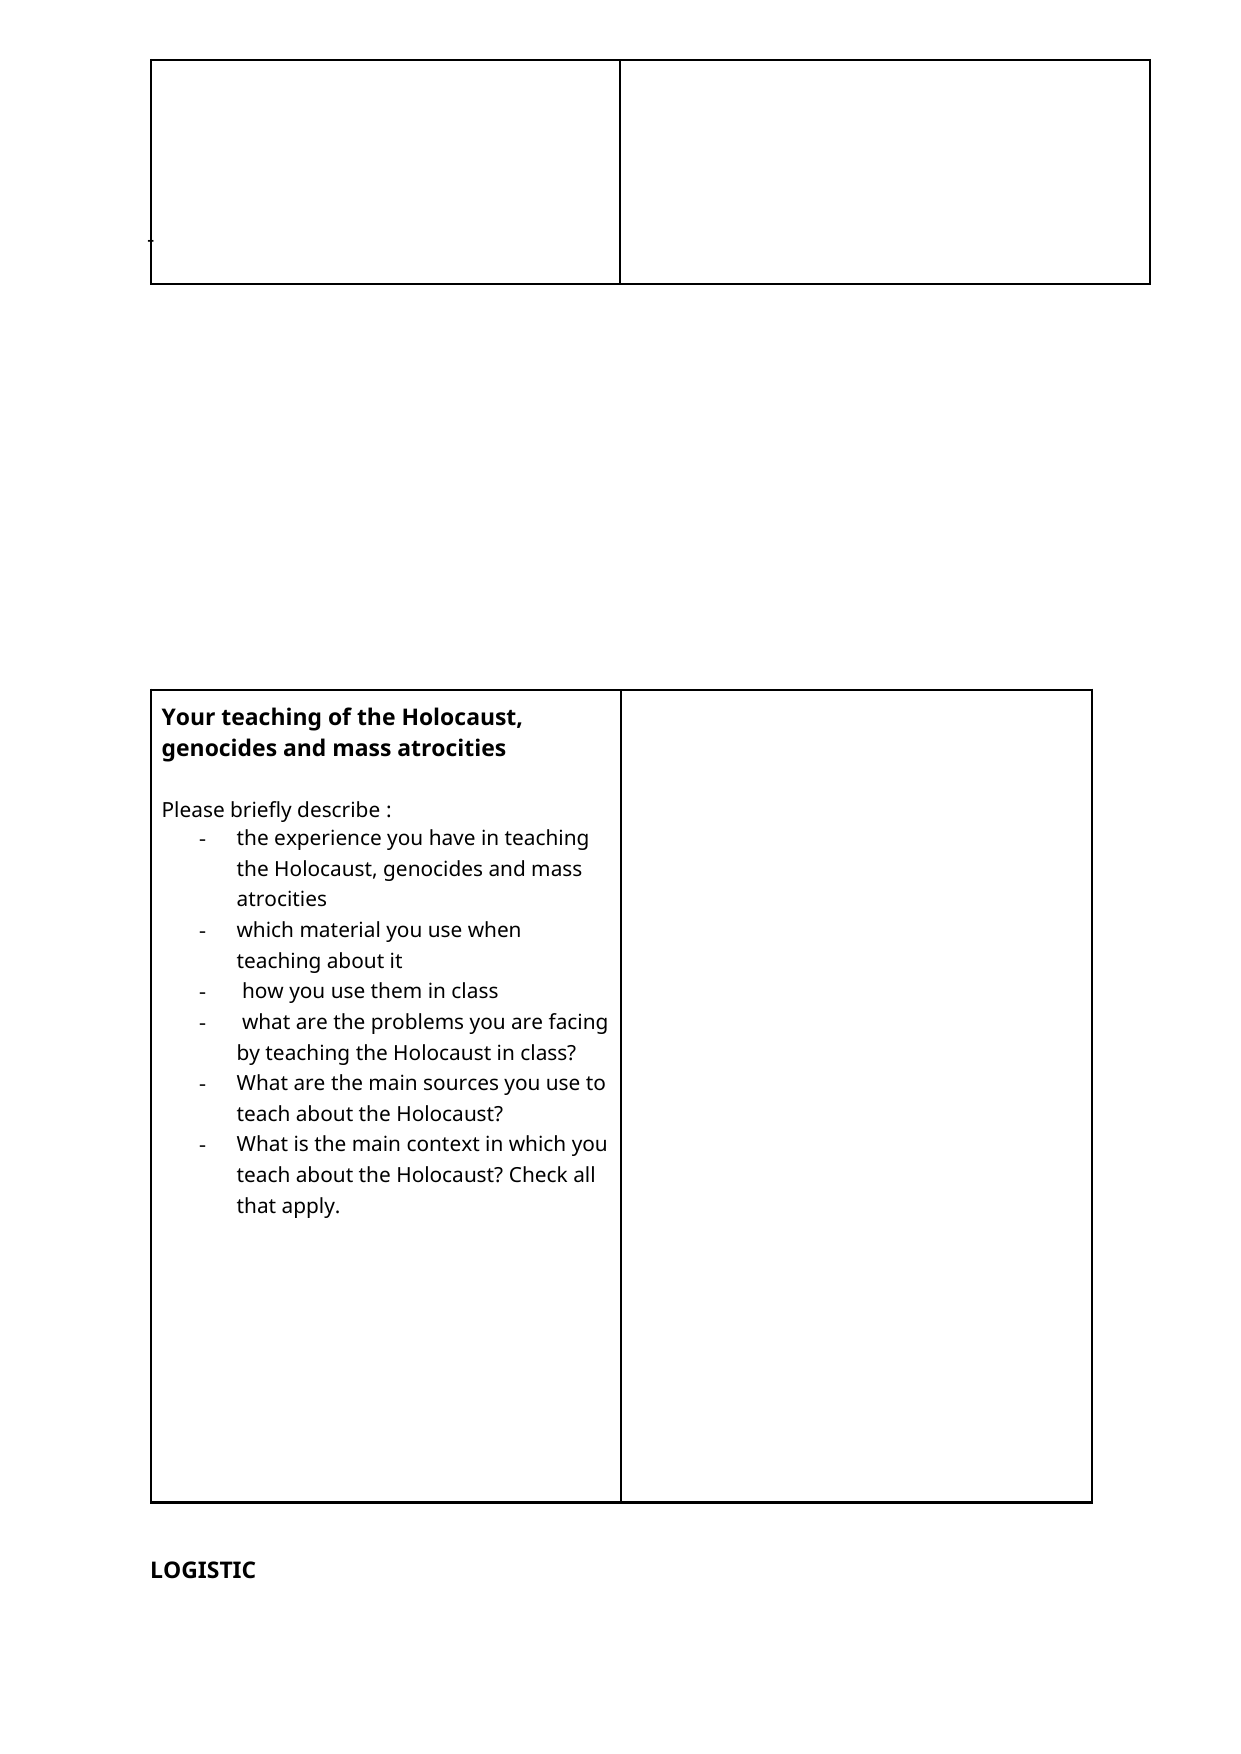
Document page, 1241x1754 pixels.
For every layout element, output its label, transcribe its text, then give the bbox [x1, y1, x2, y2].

table_header Your teaching of the Holocaust, genocides and mass atrocities Please briefly describe : the experience you have in teaching the Holocaust, genocides and mass atrocities which material you use when teaching about it how you use them in class what are the problems you are facing by teaching the Holocaust in class? What are the main sources you use to teach about the Holocaust? What is the main context in which you teach about the Holocaust? Check all that apply. [152, 691, 620, 1501]
text LOGISTIC [150, 1554, 1090, 1585]
table_header [622, 691, 1091, 1501]
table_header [152, 61, 619, 283]
table_header [621, 61, 1149, 283]
